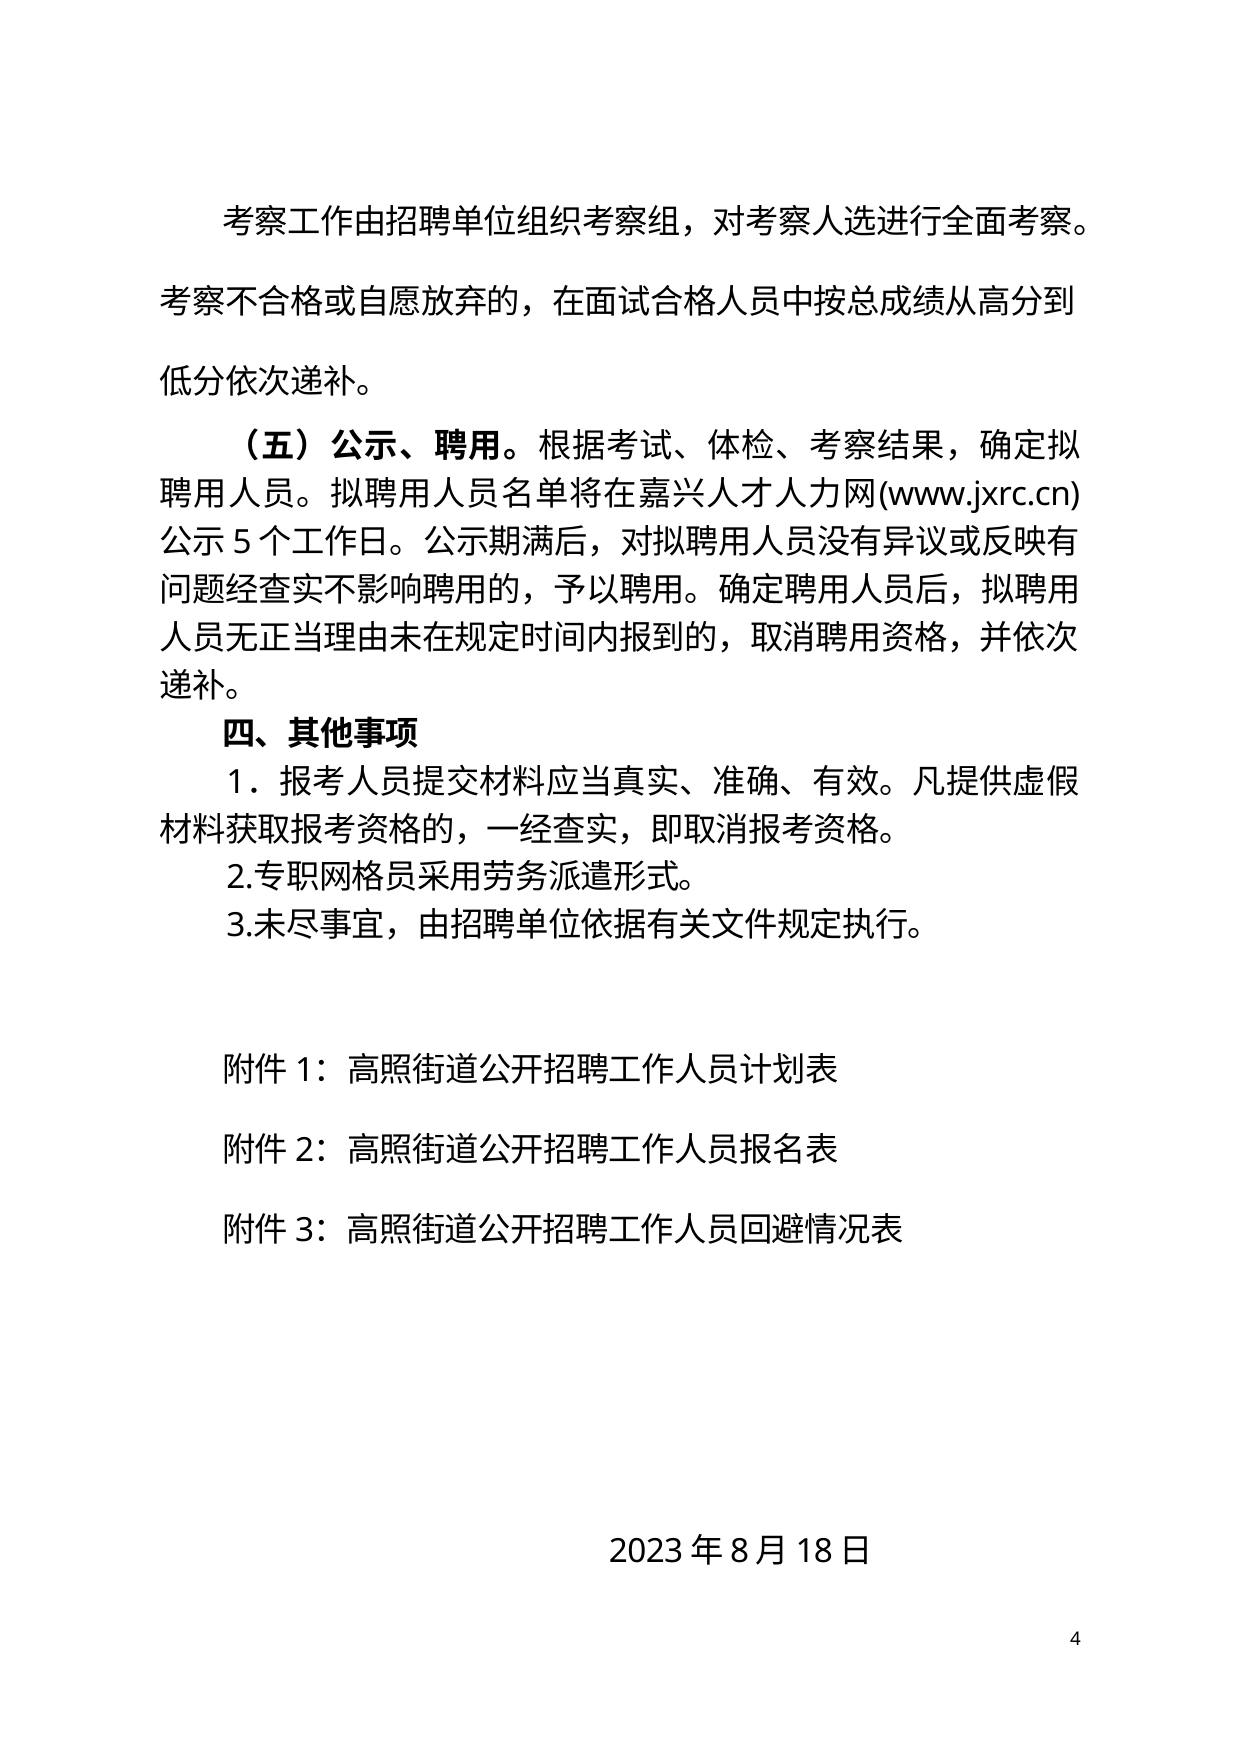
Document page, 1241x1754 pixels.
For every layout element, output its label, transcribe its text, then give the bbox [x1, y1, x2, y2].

text 附件1：高照街道公开招聘工作人员计划表 [159, 1027, 1081, 1107]
text 2.专职网格员采用劳务派遣形式。 [159, 851, 1081, 898]
text 2023年8月18日 [159, 1508, 1081, 1588]
text 四、其他事项 [159, 707, 1081, 755]
text 考察工作由招聘单位组织考察组，对考察人选进行全面考察。考察不合格或自愿放弃的，在面试合格人员中按总成绩从高分到低分依次递补。 [159, 179, 1081, 419]
text 1．报考人员提交材料应当真实、准确、有效。凡提供虚假材料获取报考资格的，一经查实，即取消报考资格。 [159, 755, 1081, 851]
text （五）公示、聘用。根据考试、体检、考察结果，确定拟聘用人员。拟聘用人员名单将在嘉兴人才人力网(www.jxrc.cn)公示5个工作日。公示期满后，对拟聘用人员没有异议或反映有问题经查实不影响聘用的，予以聘用。确定聘用人员后，拟聘用人员无正当理由未在规定时间内报到的，取消聘用资格，并依次递补。 [159, 419, 1081, 707]
text 附件2：高照街道公开招聘工作人员报名表 [159, 1107, 1081, 1187]
text 附件3：高照街道公开招聘工作人员回避情况表 [159, 1187, 1081, 1267]
text 3.未尽事宜，由招聘单位依据有关文件规定执行。 [159, 898, 1081, 946]
